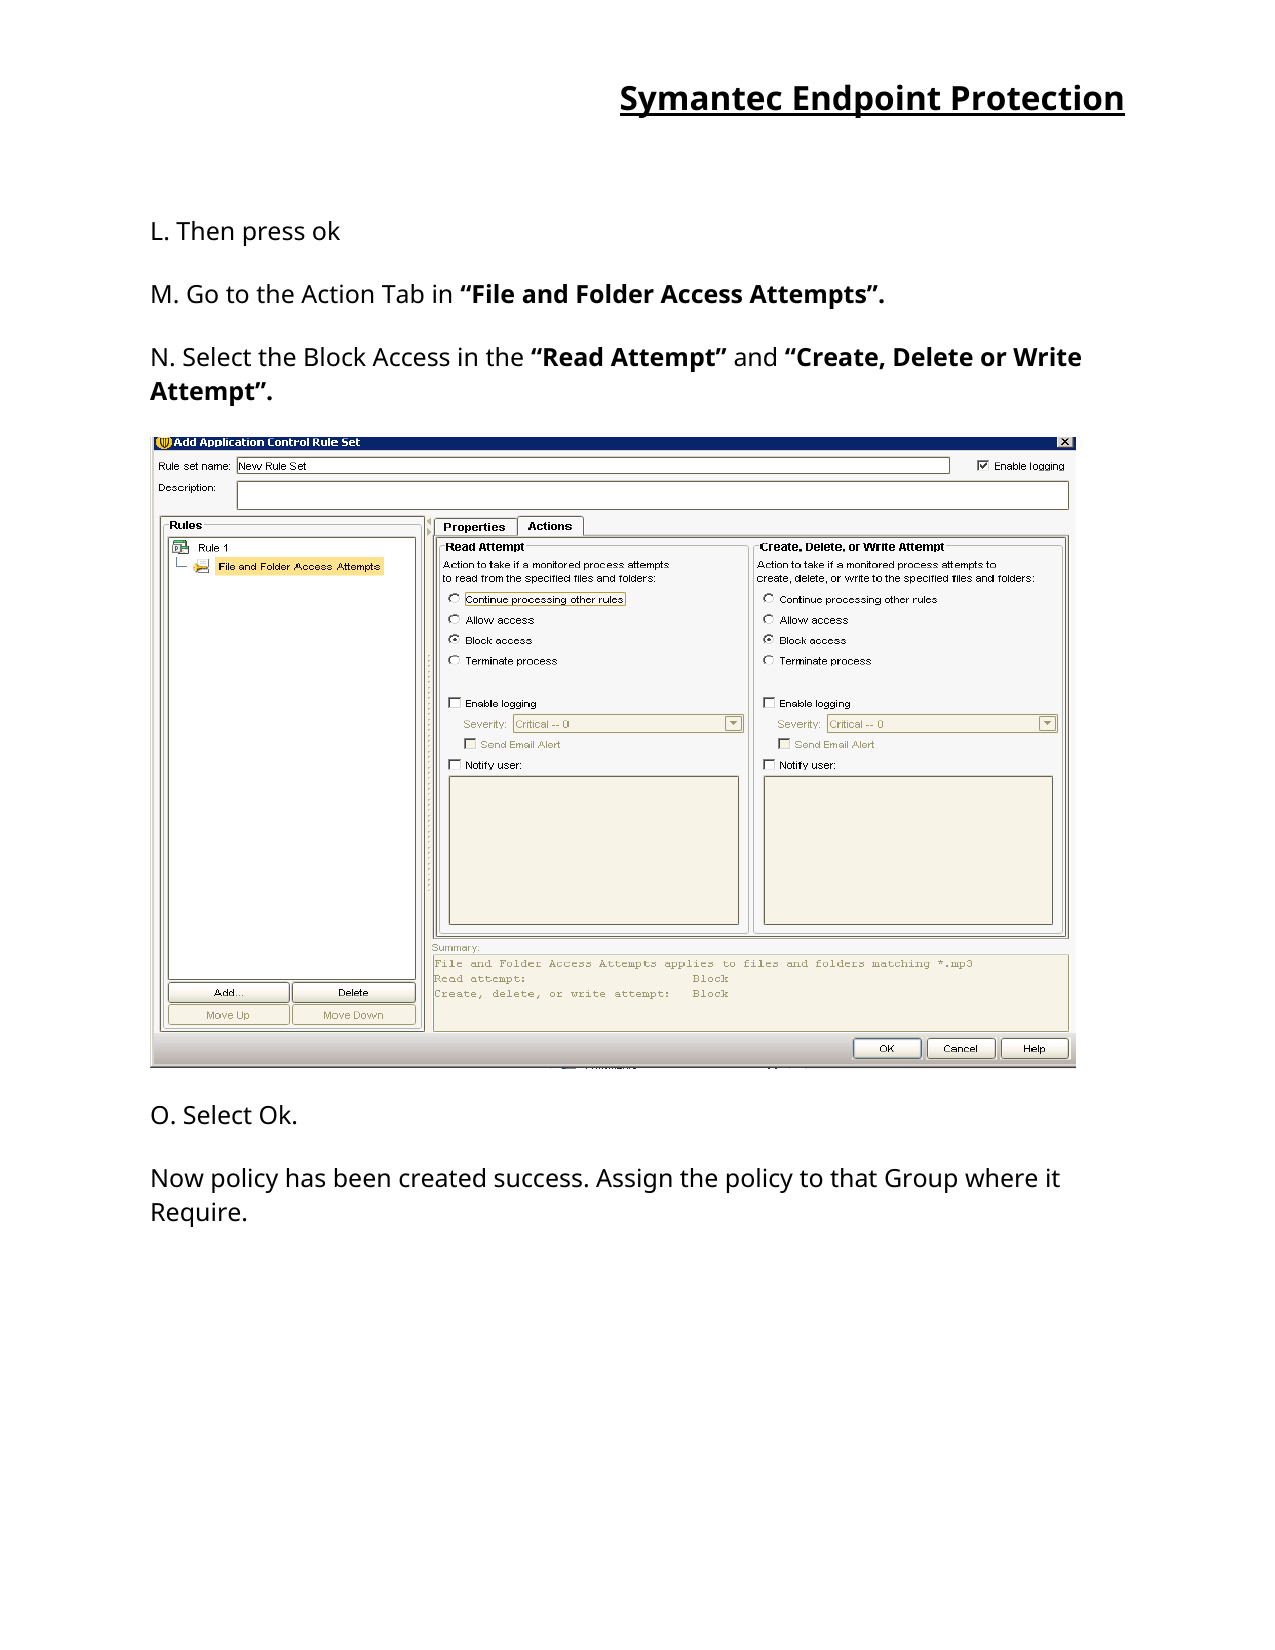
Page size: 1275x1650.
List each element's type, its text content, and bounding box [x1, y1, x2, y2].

text M. Go to the Action Tab in “File and Folder Access Attempts”. [150, 276, 1125, 311]
text N. Select the Block Access in the “Read Attempt” and “Create, Delete or Write Attempt”. [150, 340, 1125, 408]
text L. Then press ok [150, 213, 1125, 247]
picture [150, 437, 1076, 1069]
text Now policy has been created success. Assign the policy to that Group where it Require. [150, 1161, 1125, 1229]
text O. Select Ok. [150, 1097, 1125, 1131]
